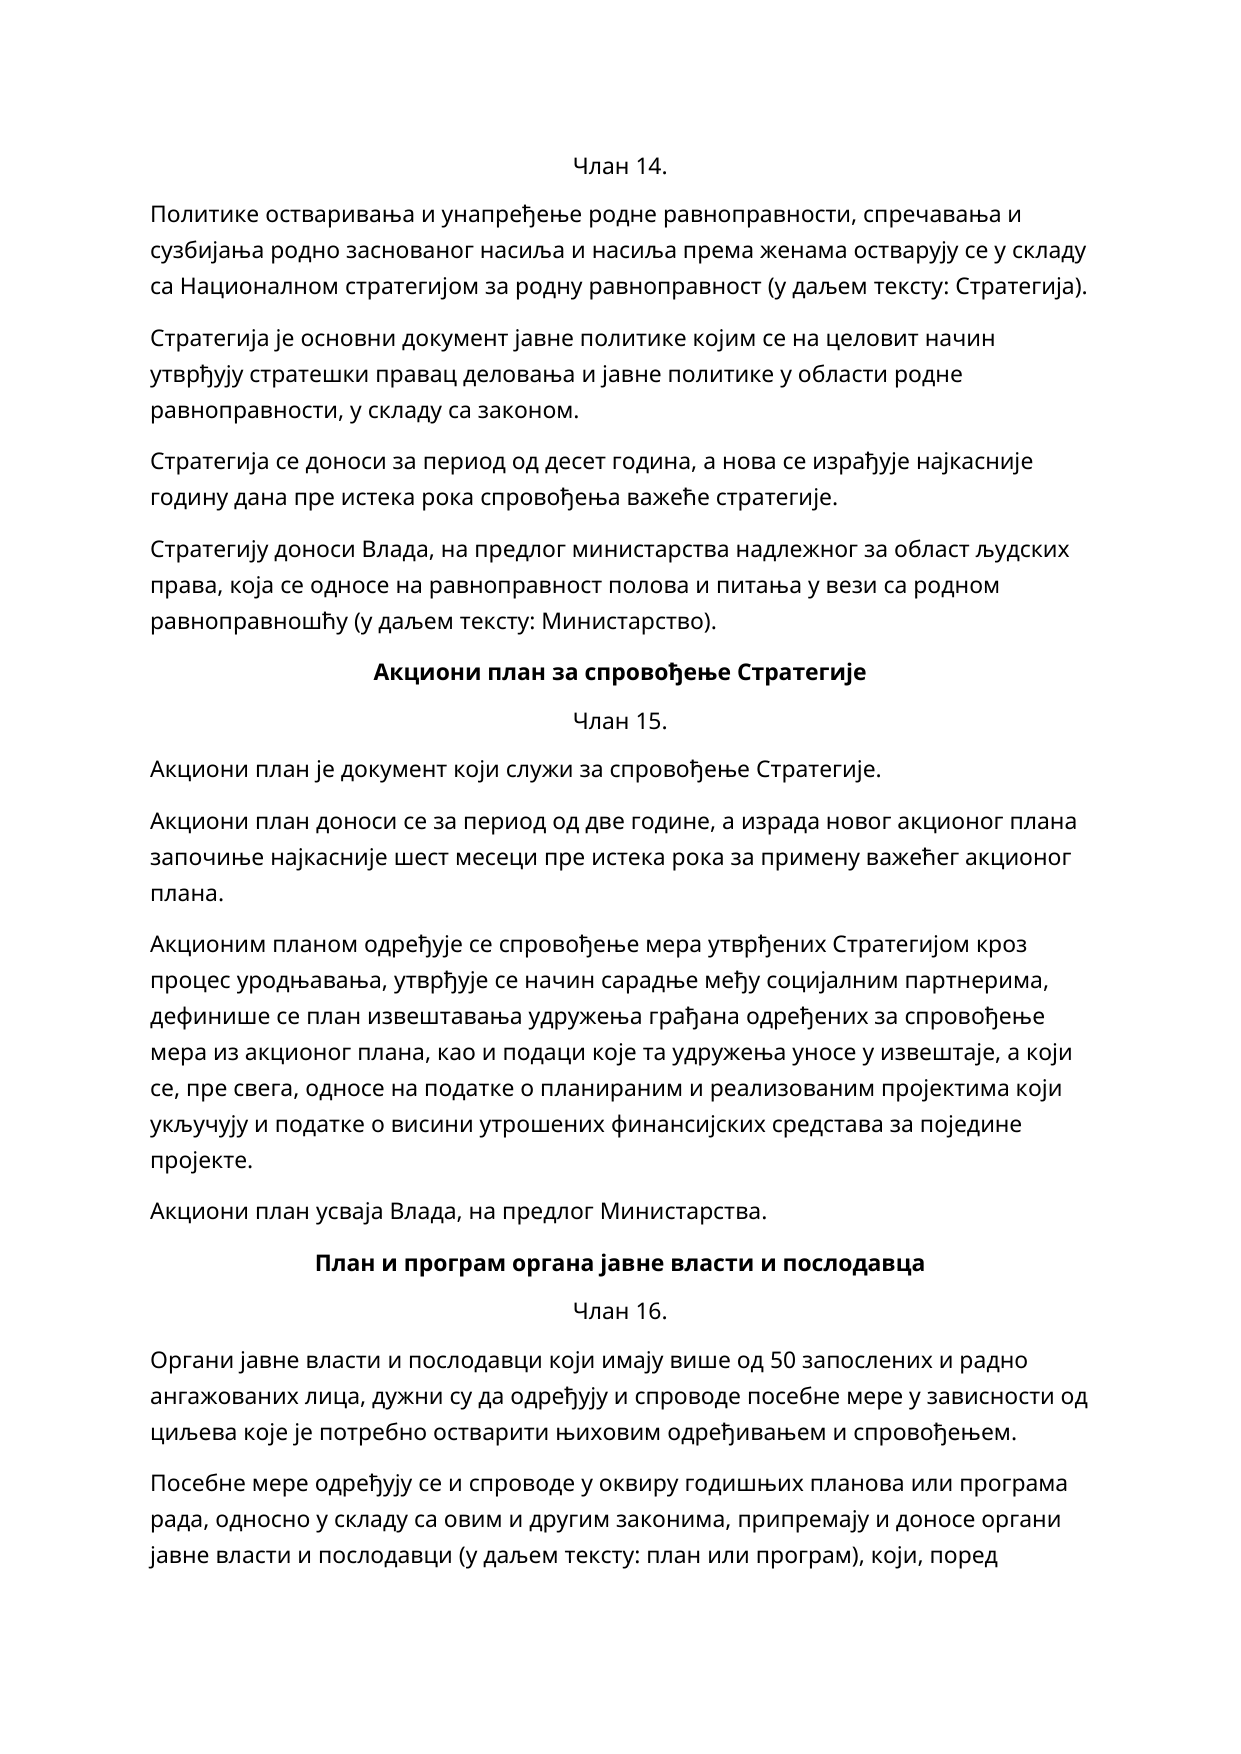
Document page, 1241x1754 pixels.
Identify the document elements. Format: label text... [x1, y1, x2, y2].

text Члан 16. [150, 1295, 1090, 1327]
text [150, 1467, 1090, 1570]
text Стратегију доноси Влада, на предлог министарства надлежног за област људских права, која се односе на равноправност полова и питања у вези са родном равноправношћу (у даљем тексту: Министарство). [150, 533, 1090, 636]
text Акционим планом одређује се спровођење мера утврђених Стратегијом кроз процес уродњавања, утврђује се начин сарадње међу социјалним партнерима, дефинише се план извештавања удружења грађана одређених за спровођење мера из акционог плана, као и подаци које та удружења уносе у извештаје, а који се, пре свега, односе на податке о планираним и реализованим пројектима који укључују и податке о висини утрошених финансијских средстава за поједине пројекте. [150, 928, 1090, 1175]
text Члан 15. [150, 705, 1090, 736]
text Акциони план за спровођење Стратегије [150, 656, 1090, 687]
text Акциони план усваја Влада, на предлог Министарства. [150, 1195, 1090, 1227]
text План и програм органа јавне власти и послодавца [150, 1247, 1090, 1278]
text Политике остваривања и унапређење родне равноправности, спречавања и сузбијања родно заснованог насиља и насиља према женама остварују се у складу са Националном стратегијом за родну равноправност (у даљем тексту: Стратегија). [150, 198, 1090, 302]
text Стратегија је основни документ јавне политике којим се на целовит начин утврђују стратешки правац деловања и јавне политике у области родне равноправности, у складу са законом. [150, 322, 1090, 425]
text Стратегија се доноси за период од десет година, а нова се израђује најкасније годину дана пре истека рока спровођења важеће стратегије. [150, 445, 1090, 512]
text Акциони план је документ који служи за спровођење Стратегије. [150, 753, 1090, 784]
text Акциони план доноси се за период од две године, а израда новог акционог плана започиње најкасније шест месеци пре истека рока за примену важећег акционог плана. [150, 805, 1090, 908]
text Органи јавне власти и послодавци који имају више од 50 запослених и радно ангажованих лица, дужни су да одређују и спроводе посебне мере у зависности од циљева које је потребно остварити њиховим одређивањем и спровођењем. [150, 1344, 1090, 1447]
text Члан 14. [150, 150, 1090, 181]
